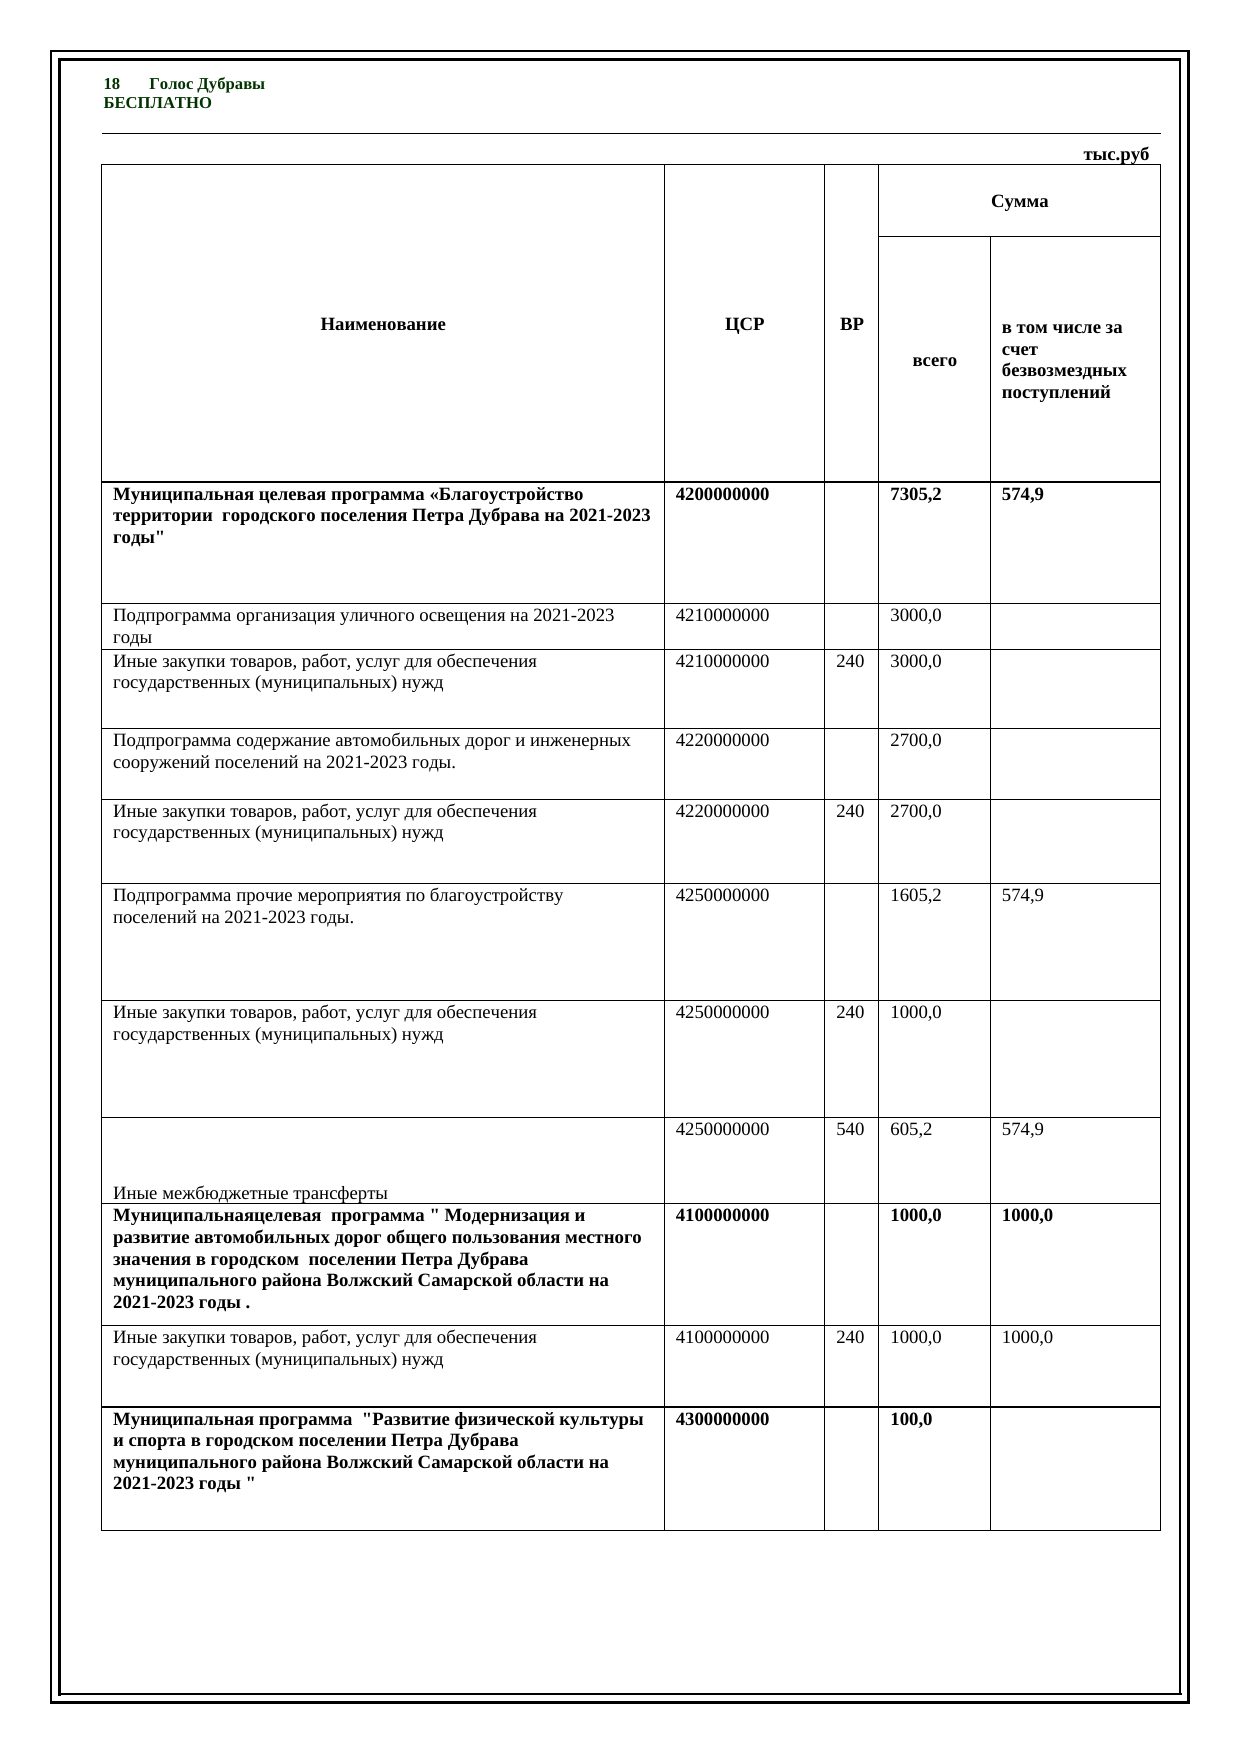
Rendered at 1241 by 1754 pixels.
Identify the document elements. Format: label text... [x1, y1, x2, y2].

table_cell [991, 729, 1160, 798]
table_cell 4220000000 [665, 800, 824, 883]
table_cell 4200000000 [665, 483, 824, 603]
table_cell [991, 1408, 1160, 1530]
table_cell Подпрограмма содержание автомобильных дорог и инженерных сооружений поселений на 2021-2023 годы. [102, 729, 664, 798]
table_cell 2700,0 [879, 800, 990, 883]
table_cell Иные межбюджетные трансферты [102, 1118, 664, 1203]
table_cell 240 [825, 1326, 878, 1406]
table_cell 2700,0 [879, 729, 990, 798]
table_cell 574,9 [991, 483, 1160, 603]
table_cell 4210000000 [665, 650, 824, 728]
table_cell Иные закупки товаров, работ, услуг для обеспечения государственных (муниципальных) нужд [102, 1326, 664, 1406]
table_cell 1605,2 [879, 884, 990, 1000]
table_cell 100,0 [879, 1408, 990, 1530]
table_cell 605,2 [879, 1118, 990, 1203]
table_cell 4250000000 [665, 884, 824, 1000]
table_cell 4300000000 [665, 1408, 824, 1530]
table_cell в том числе за счет безвозмездных поступлений [991, 237, 1160, 481]
table_cell 1000,0 [879, 1001, 990, 1117]
table_cell 240 [825, 650, 878, 728]
table_cell всего [879, 237, 990, 481]
table_cell [991, 650, 1160, 728]
table_cell Подпрограмма организация уличного освещения на 2021-2023 годы [102, 604, 664, 648]
table_cell [825, 1204, 878, 1325]
table_cell Муниципальная программа "Развитие физической культуры и спорта в городском поселении Петра Дубрава муниципального района Волжский Самарской области на 2021-2023 годы " [102, 1408, 664, 1530]
table_cell Иные закупки товаров, работ, услуг для обеспечения государственных (муниципальных) нужд [102, 1001, 664, 1117]
table_cell 240 [825, 1001, 878, 1117]
table_cell [991, 1001, 1160, 1117]
table_cell [825, 604, 878, 648]
table_cell 1000,0 [991, 1326, 1160, 1406]
table_cell 1000,0 [879, 1326, 990, 1406]
table_cell 3000,0 [879, 604, 990, 648]
table_cell Иные закупки товаров, работ, услуг для обеспечения государственных (муниципальных) нужд [102, 650, 664, 728]
table_cell [991, 604, 1160, 648]
table_cell 240 [825, 800, 878, 883]
table_cell Муниципальнаяцелевая программа " Модернизация и развитие автомобильных дорог общего пользования местного значения в городском поселении Петра Дубрава муниципального района Волжский Самарской области на 2021-2023 годы . [102, 1204, 664, 1325]
table_cell Сумма [879, 165, 1160, 236]
table_cell 4100000000 [665, 1326, 824, 1406]
table_cell 7305,2 [879, 483, 990, 603]
table_cell 574,9 [991, 1118, 1160, 1203]
table_cell ЦСР [665, 165, 824, 481]
table_cell Муниципальная целевая программа «Благоустройство территории городского поселения Петра Дубрава на 2021-2023 годы" [102, 483, 664, 603]
table_cell Иные закупки товаров, работ, услуг для обеспечения государственных (муниципальных) нужд [102, 800, 664, 883]
table_cell ВР [825, 165, 878, 481]
table_cell 4100000000 [665, 1204, 824, 1325]
table_cell 4210000000 [665, 604, 824, 648]
table_cell 4250000000 [665, 1118, 824, 1203]
table_cell 540 [825, 1118, 878, 1203]
table_cell 1000,0 [991, 1204, 1160, 1325]
table_cell [825, 1408, 878, 1530]
table_cell Наименование [102, 165, 664, 481]
table_cell 1000,0 [879, 1204, 990, 1325]
table_cell [825, 884, 878, 1000]
table_cell [825, 483, 878, 603]
table_cell 3000,0 [879, 650, 990, 728]
table_cell 4250000000 [665, 1001, 824, 1117]
table_cell Подпрограмма прочие мероприятия по благоустройству поселений на 2021-2023 годы. [102, 884, 664, 1000]
table_cell тыс.руб [102, 134, 1161, 164]
table_cell 574,9 [991, 884, 1160, 1000]
table_cell 4220000000 [665, 729, 824, 798]
table_cell [825, 729, 878, 798]
table_cell [991, 800, 1160, 883]
